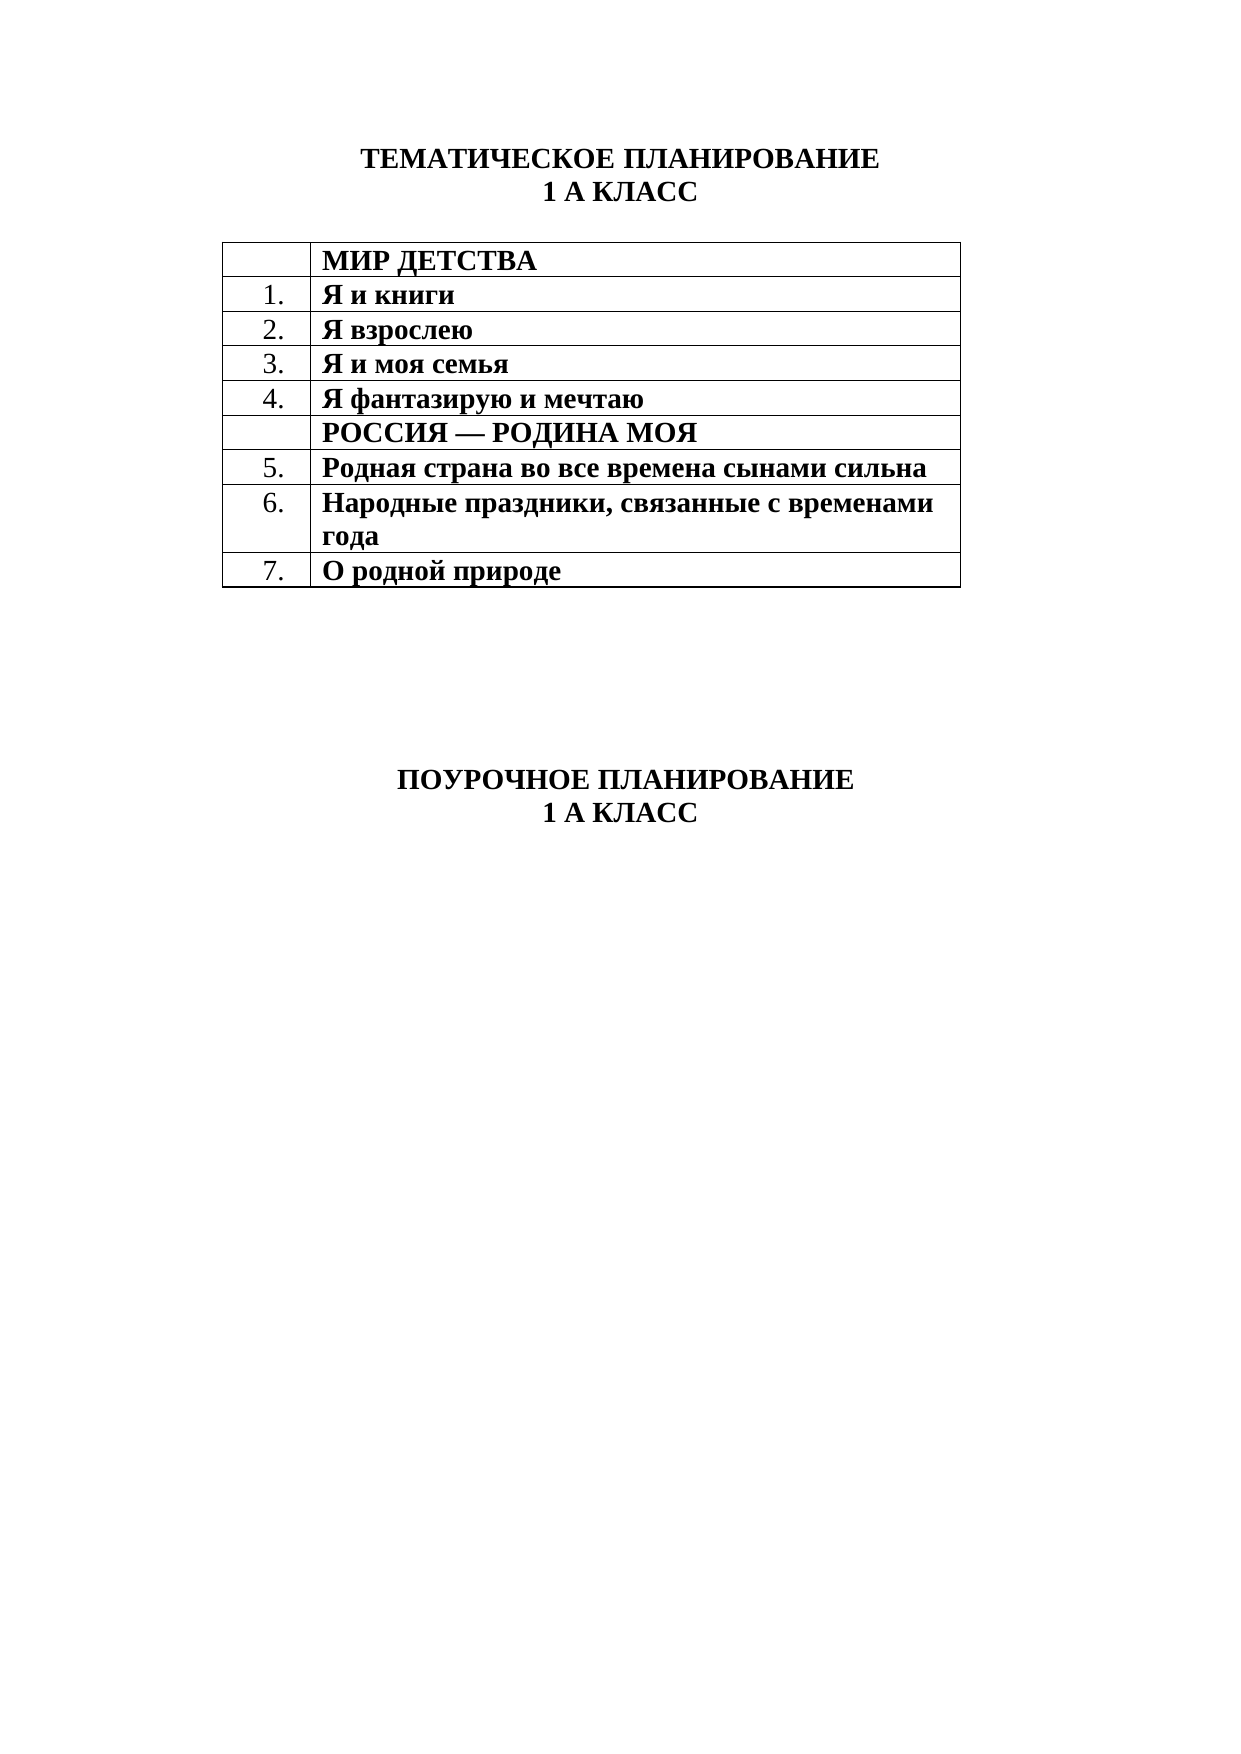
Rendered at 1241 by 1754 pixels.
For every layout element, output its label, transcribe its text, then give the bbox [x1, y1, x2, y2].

text ПОУРОЧНОЕ ПЛАНИРОВАНИЕ [69, 762, 1182, 796]
table_cell Я и книги [311, 277, 960, 311]
table_cell [223, 416, 310, 449]
table_cell Народные праздники, связанные с временами года [311, 485, 960, 552]
table_header МИР ДЕТСТВА [311, 243, 960, 276]
table_cell 6. [223, 485, 310, 552]
table_header [223, 243, 310, 276]
table_cell 1. [223, 277, 310, 311]
table_cell 4. [223, 381, 310, 414]
table_cell О родной природе [311, 553, 960, 586]
table_cell Я взрослею [311, 312, 960, 345]
table_cell Я и моя семья [311, 346, 960, 380]
table_cell Я фантазирую и мечтаю [311, 381, 960, 414]
table_cell Родная страна во все времена сынами сильна [311, 450, 960, 484]
text 1 А КЛАСС [58, 174, 1182, 208]
table_cell 2. [223, 312, 310, 345]
table_cell 5. [223, 450, 310, 484]
table_cell 3. [223, 346, 310, 380]
text ТЕМАТИЧЕСКОЕ ПЛАНИРОВАНИЕ [58, 141, 1182, 174]
table_cell РОССИЯ — РОДИНА МОЯ [311, 416, 960, 449]
table_cell 7. [223, 553, 310, 586]
text 1 А КЛАСС [58, 796, 1182, 829]
